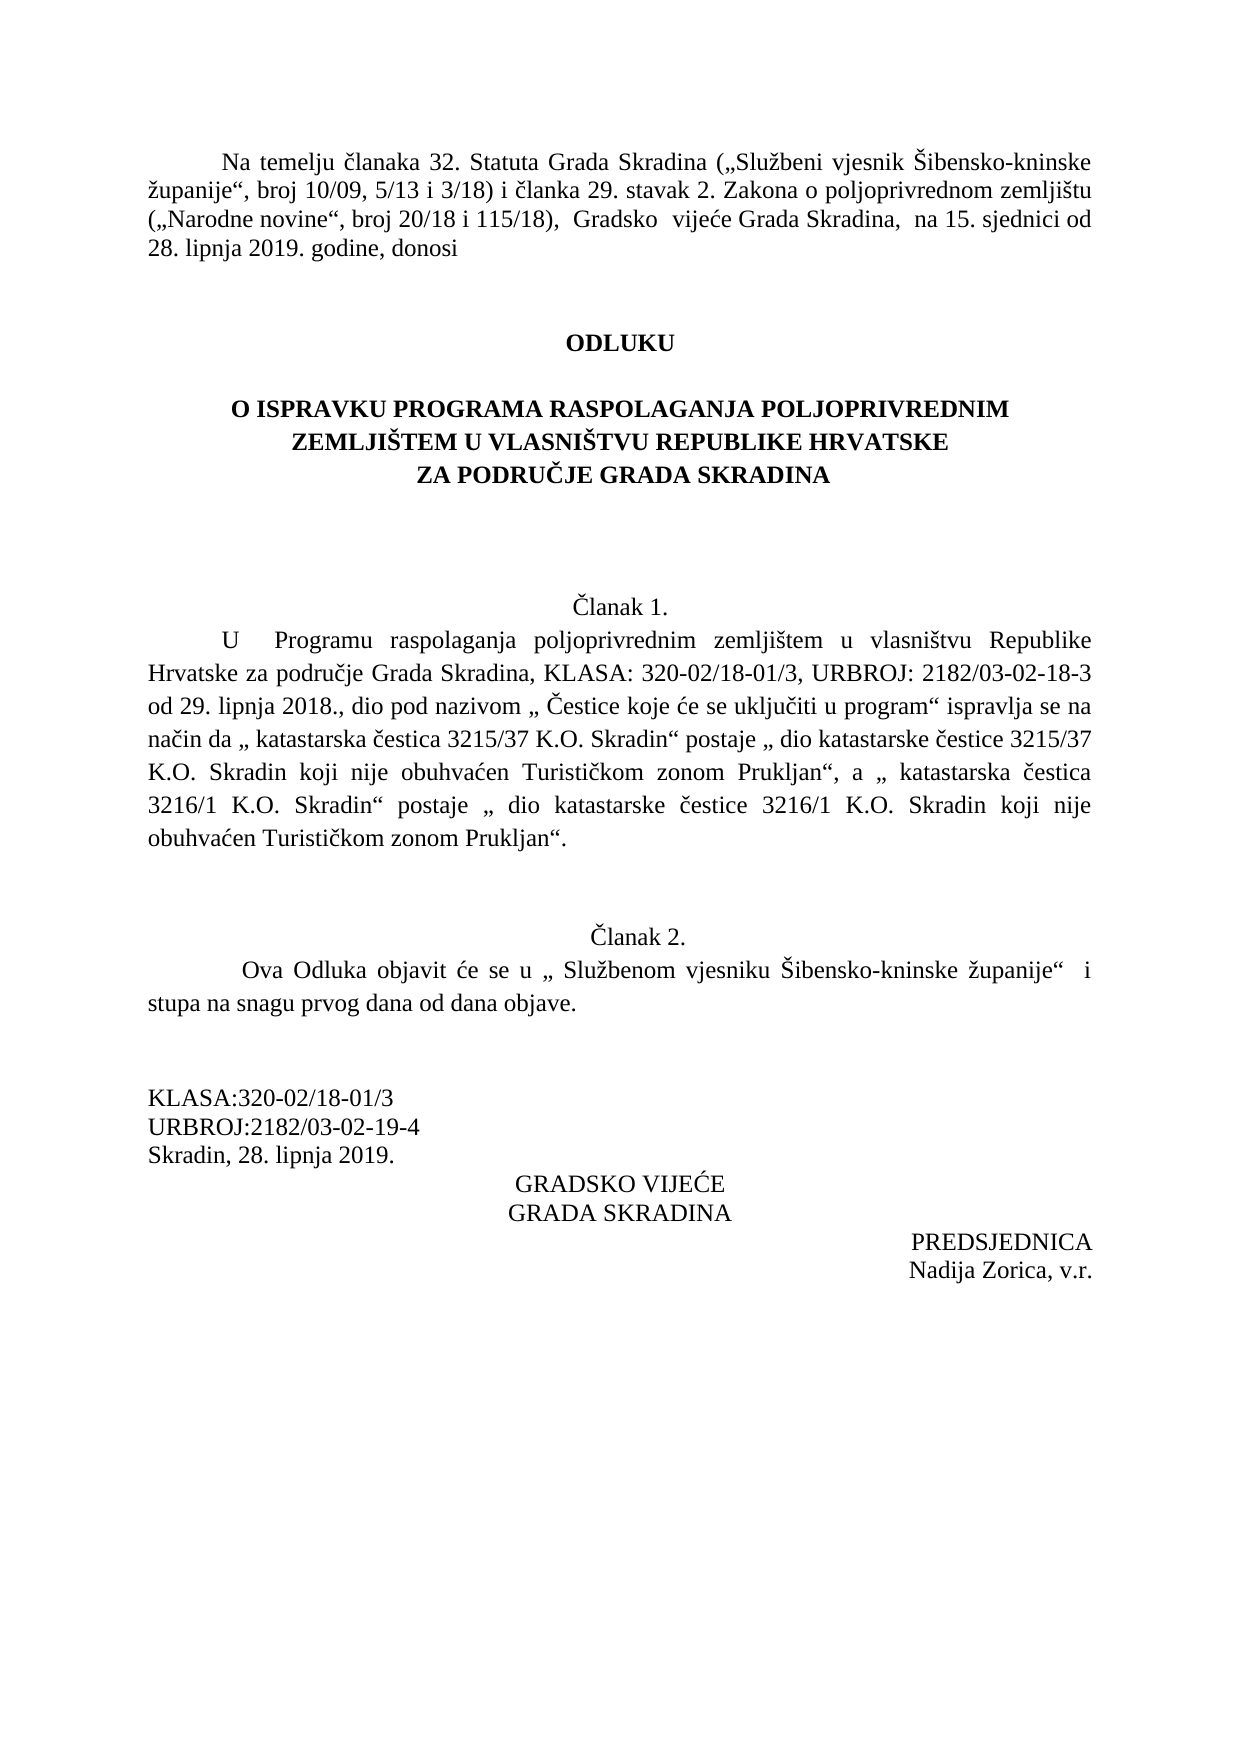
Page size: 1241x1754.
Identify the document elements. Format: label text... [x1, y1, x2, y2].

list ODLUKU [148, 328, 1093, 357]
list ZA PODRUČJE GRADA SKRADINA [148, 460, 1093, 489]
text Nadija Zorica, v.r. [148, 1256, 1093, 1284]
list Članak 1. [148, 592, 1093, 621]
text URBROJ:2182/03-02-19-4 [148, 1112, 1093, 1141]
text KLASA:320-02/18-01/3 [148, 1083, 1093, 1112]
list Članak 2. [148, 922, 1093, 951]
text GRADSKO VIJEĆE [148, 1169, 1093, 1198]
text Skradin, 28. lipnja 2019. [148, 1141, 1093, 1169]
list Ova Odluka objavit će se u „ Službenom vjesniku Šibensko-kninske županije“ i stupa na snagu prvog dana od dana objave. [148, 955, 1093, 1017]
list O ISPRAVKU PROGRAMA RASPOLAGANJA POLJOPRIVREDNIM ZEMLJIŠTEM U VLASNIŠTVU REPUBLIKE HRVATSKE [148, 394, 1093, 456]
text PREDSJEDNICA [148, 1227, 1093, 1256]
list U Programu raspolaganja poljoprivrednim zemljištem u vlasništvu Republike Hrvatske za područje Grada Skradina, KLASA: 320-02/18-01/3, URBROJ: 2182/03-02-18-3 od 29. lipnja 2018., dio pod nazivom „ Čestice koje će se uključiti u program“ ispravlja se na način da „ katastarska čestica 3215/37 K.O. Skradin“ postaje „ dio katastarske čestice 3215/37 K.O. Skradin koji nije obuhvaćen Turističkom zonom Prukljan“, a „ katastarska čestica 3216/1 K.O. Skradin“ postaje „ dio katastarske čestice 3216/1 K.O. Skradin koji nije obuhvaćen Turističkom zonom Prukljan“. [148, 625, 1093, 852]
text Na temelju članaka 32. Statuta Grada Skradina („Službeni vjesnik Šibensko-kninske županije“, broj 10/09, 5/13 i 3/18) i članka 29. stavak 2. Zakona o poljoprivrednom zemljištu („Narodne novine“, broj 20/18 i 115/18), Gradsko vijeće Grada Skradina, na 15. sjednici od 28. lipnja 2019. godine, donosi [148, 147, 1093, 262]
text GRADA SKRADINA [148, 1198, 1093, 1227]
